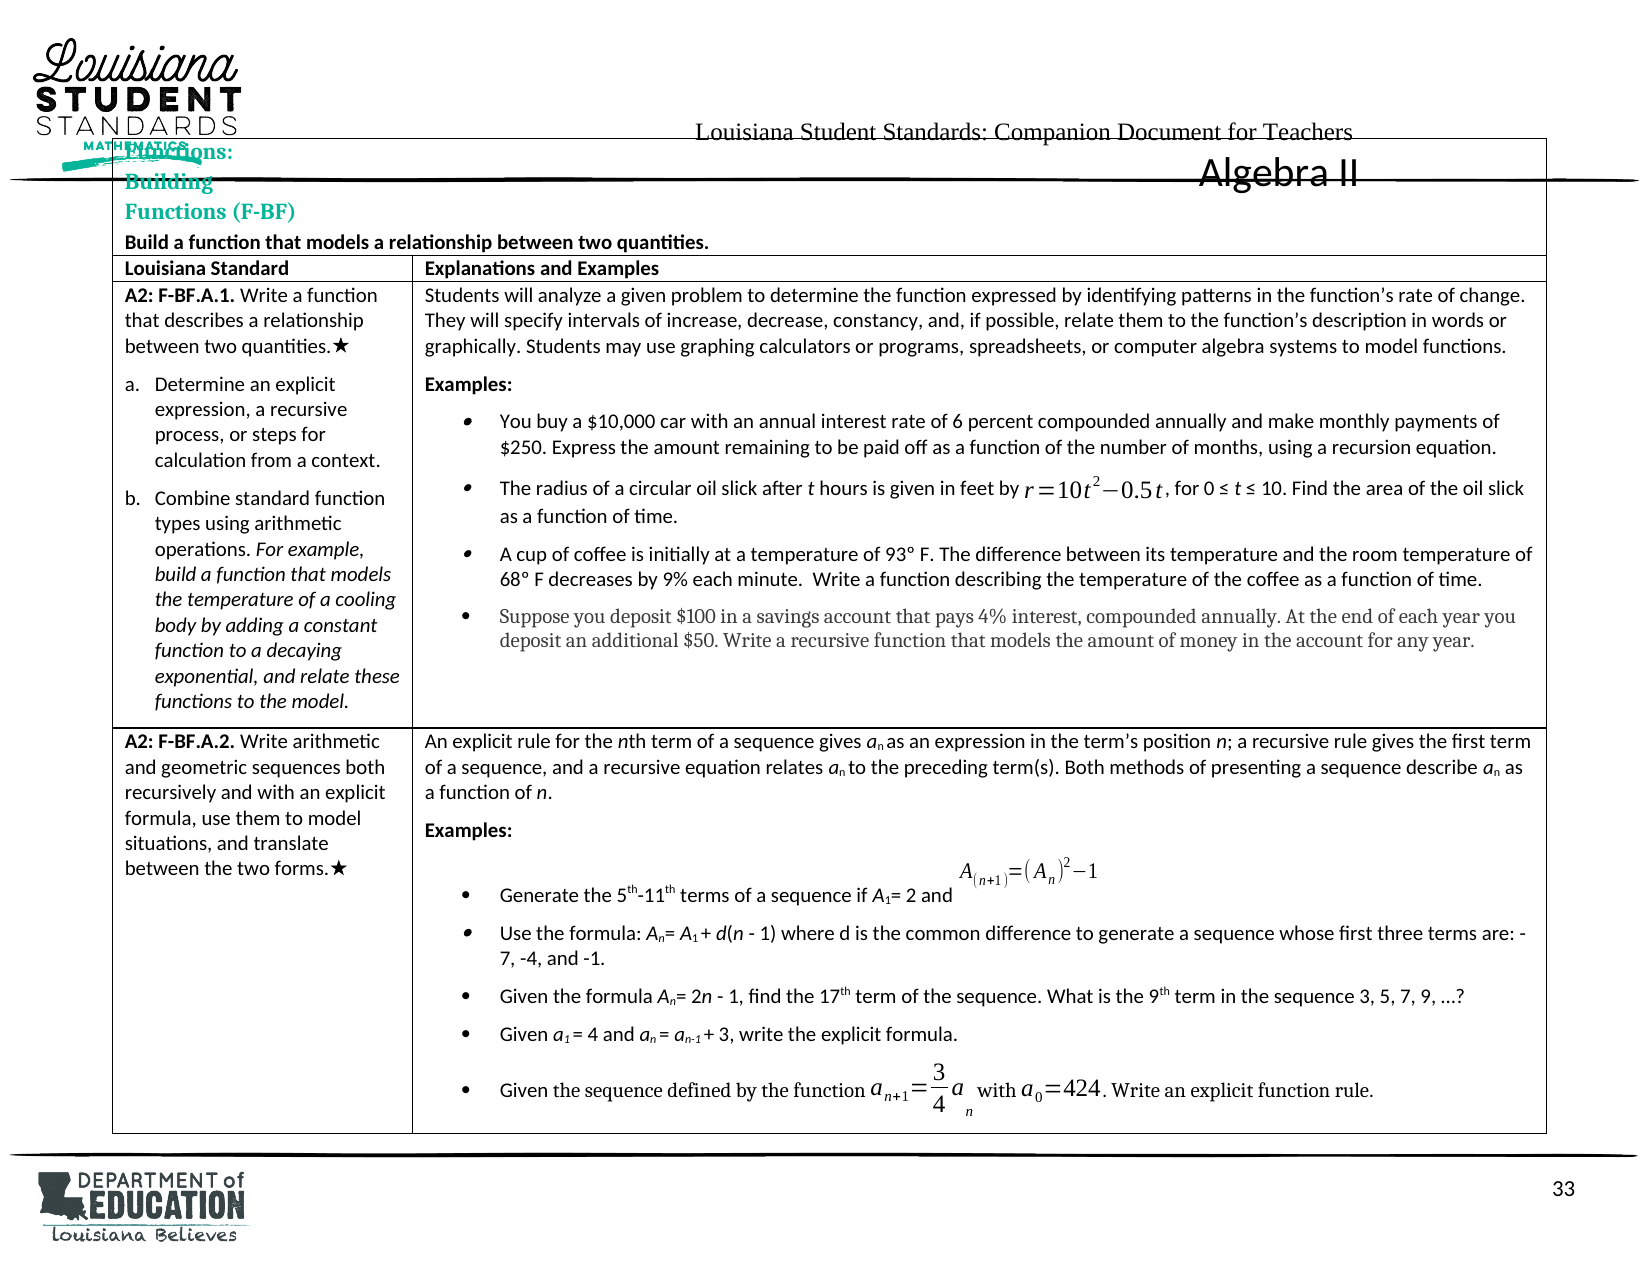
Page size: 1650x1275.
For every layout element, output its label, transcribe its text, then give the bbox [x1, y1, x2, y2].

picture [918, 130, 923, 138]
table_cell Louisiana Standard [113, 256, 412, 281]
picture [1027, 130, 1032, 138]
picture [1205, 130, 1210, 138]
table_cell Explanations and Examples [413, 256, 1546, 281]
picture [0, 1142, 1650, 1255]
picture [1315, 130, 1320, 138]
table_cell Students will analyze a given problem to determine the function expressed by identifying patterns in the function’s rate of change. They will specify intervals of increase, decrease, constancy, and, if possible, relate them to the function’s description in words or graphically. Students may use graphing calculators or programs, spreadsheets, or computer algebra systems to model functions. Examples: You buy a $10,000 car with an annual interest rate of 6 percent compounded annually and make monthly payments of $250. Express the amount remaining to be paid off as a function of the number of months, using a recursion equation. The radius of a circular oil slick after t hours is given in feet by , for 0 ≤ t ≤ 10. Find the area of the oil slick as a function of time. A cup of coffee is initially at a temperature of 93º F. The difference between its temperature and the room temperature of 68º F decreases by 9% each minute. Write a function describing the temperature of the coffee as a function of time. Suppose you deposit $100 in a savings account that pays 4% interest, compounded annually. At the end of each year you deposit an additional $50. Write a recursive function that models the amount of money in the account for any year. [413, 282, 1546, 727]
picture [1070, 130, 1075, 138]
picture [1182, 130, 1187, 138]
table_cell A2: F-BF.A.2. Write arithmetic and geometric sequences both recursively and with an explicit formula, use them to model situations, and translate between the two forms. [113, 729, 412, 1133]
table_cell An explicit rule for the nth term of a sequence gives an as an expression in the term’s position n; a recursive rule gives the first term of a sequence, and a recursive equation relates an to the preceding term(s). Both methods of presenting a sequence describe an as a function of n. Examples: Generate the 5th-11th terms of a sequence if A1= 2 and Use the formula: An= A1 + d(n - 1) where d is the common difference to generate a sequence whose first three terms are: -7, -4, and -1. Given the formula An= 2n - 1, find the 17th term of the sequence. What is the 9th term in the sequence 3, 5, 7, 9, …? Given a1 = 4 and an = an-1 + 3, write the explicit formula. Given the sequence defined by the function with . Write an explicit function rule. [413, 729, 1546, 1133]
picture [1034, 130, 1039, 138]
picture [860, 130, 865, 138]
table_header Functions: Building Functions (F-BF) Build a function that models a relationship between two quantities. [113, 139, 1546, 254]
picture [1046, 130, 1051, 138]
picture [774, 130, 779, 138]
picture [0, 36, 1650, 186]
picture [1175, 130, 1180, 138]
table_cell A2: F-BF.A.1. Write a function that describes a relationship between two quantities. Determine an explicit expression, a recursive process, or steps for calculation from a context. Combine standard function types using arithmetic operations. For example, build a function that models the temperature of a cooling body by adding a constant function to a decaying exponential, and relate these functions to the model. [113, 282, 412, 727]
picture [1122, 125, 1131, 138]
picture [1102, 130, 1107, 138]
